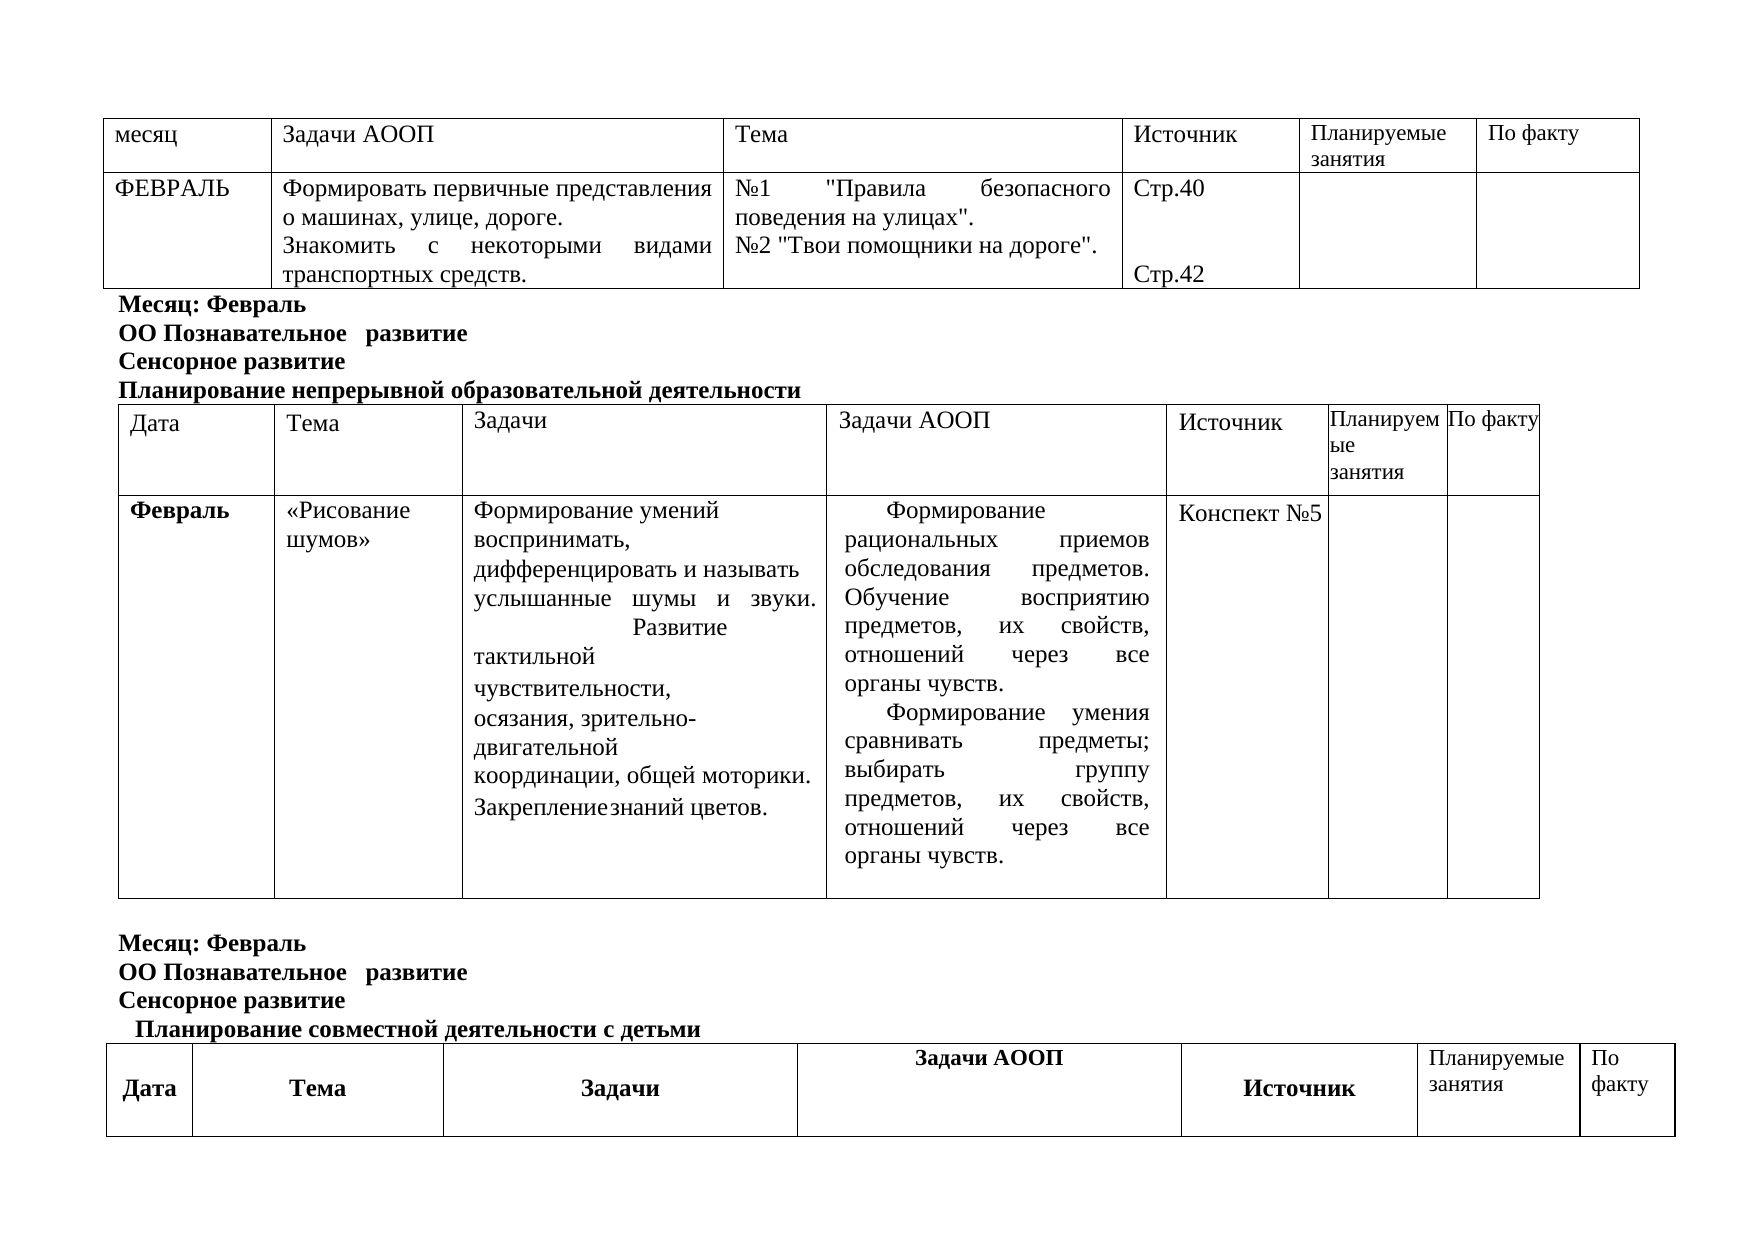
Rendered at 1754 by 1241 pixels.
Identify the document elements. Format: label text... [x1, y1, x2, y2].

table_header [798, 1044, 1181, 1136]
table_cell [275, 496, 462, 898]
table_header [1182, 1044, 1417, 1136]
text ОО Познавательное развитие [118, 318, 1636, 346]
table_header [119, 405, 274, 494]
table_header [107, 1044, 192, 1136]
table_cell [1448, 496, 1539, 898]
text Месяц: Февраль [118, 289, 1636, 318]
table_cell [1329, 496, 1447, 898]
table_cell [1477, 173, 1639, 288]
text Планирование непрерывной образовательной деятельности [118, 375, 1636, 404]
text ОО Познавательное развитие [118, 957, 1636, 985]
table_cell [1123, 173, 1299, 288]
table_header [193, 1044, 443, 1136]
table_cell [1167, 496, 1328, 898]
text Месяц: Февраль [118, 928, 1636, 957]
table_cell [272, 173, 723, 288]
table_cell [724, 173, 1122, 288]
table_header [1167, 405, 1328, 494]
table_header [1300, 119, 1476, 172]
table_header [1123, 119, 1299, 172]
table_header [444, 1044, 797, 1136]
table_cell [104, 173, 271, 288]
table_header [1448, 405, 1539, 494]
text Планирование совместной деятельности с детьми [135, 1014, 1611, 1043]
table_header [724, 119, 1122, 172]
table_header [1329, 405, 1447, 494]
text Сенсорное развитие [118, 346, 1636, 375]
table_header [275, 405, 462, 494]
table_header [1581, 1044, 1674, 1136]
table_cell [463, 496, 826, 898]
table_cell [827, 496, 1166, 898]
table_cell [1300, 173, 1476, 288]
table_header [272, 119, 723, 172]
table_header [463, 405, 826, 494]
text Сенсорное развитие [118, 985, 1636, 1014]
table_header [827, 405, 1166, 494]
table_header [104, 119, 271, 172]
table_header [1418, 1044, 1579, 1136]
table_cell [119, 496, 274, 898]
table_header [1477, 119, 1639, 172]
